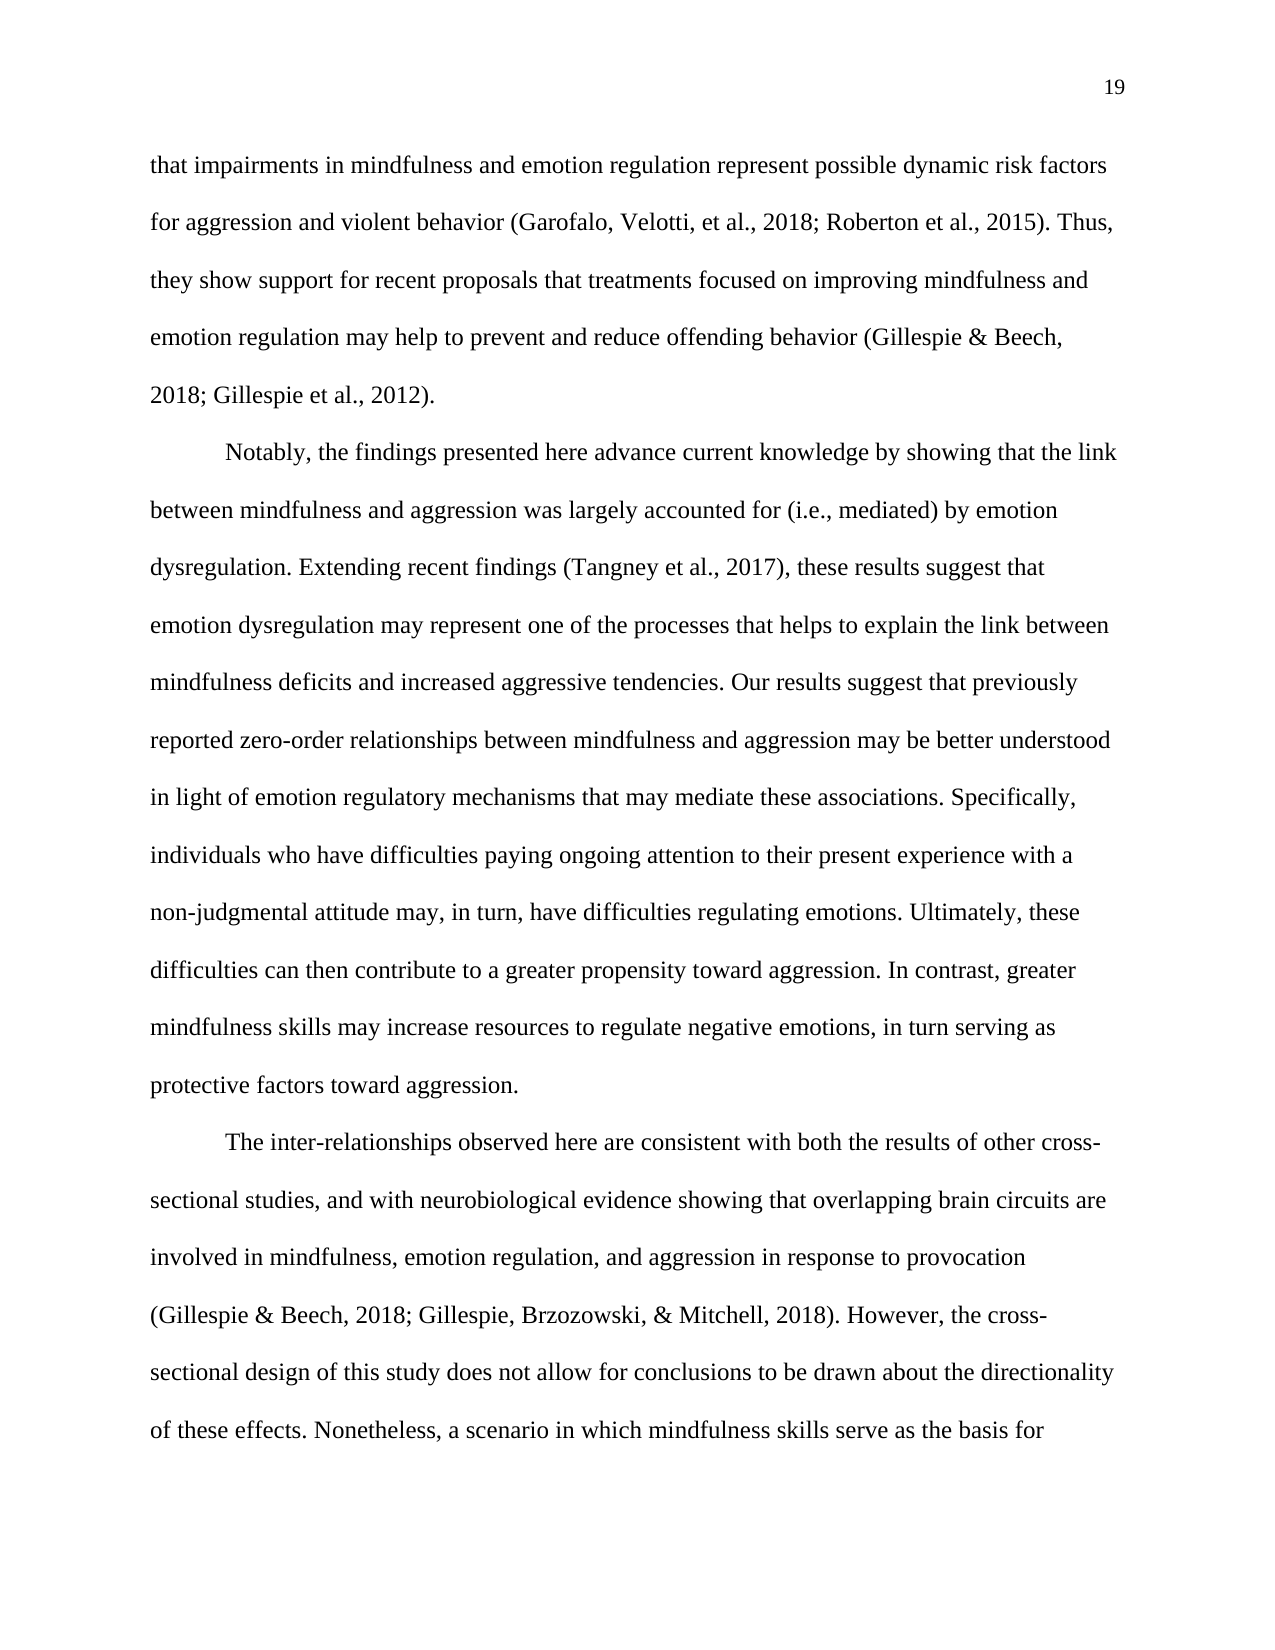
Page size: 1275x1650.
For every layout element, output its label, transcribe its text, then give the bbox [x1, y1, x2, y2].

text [150, 1127, 1125, 1444]
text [150, 150, 1125, 409]
text Notably, the findings presented here advance current knowledge by showing that the link between mindfulness and aggression was largely accounted for (i.e., mediated) by emotion dysregulation. Extending recent findings (Tangney et al., 2017), these results suggest that emotion dysregulation may represent one of the processes that helps to explain the link between mindfulness deficits and increased aggressive tendencies. Our results suggest that previously reported zero-order relationships between mindfulness and aggression may be better understood in light of emotion regulatory mechanisms that may mediate these associations. Specifically, individuals who have difficulties paying ongoing attention to their present experience with a non-judgmental attitude may, in turn, have difficulties regulating emotions. Ultimately, these difficulties can then contribute to a greater propensity toward aggression. In contrast, greater mindfulness skills may increase resources to regulate negative emotions, in turn serving as protective factors toward aggression. [150, 437, 1125, 1099]
